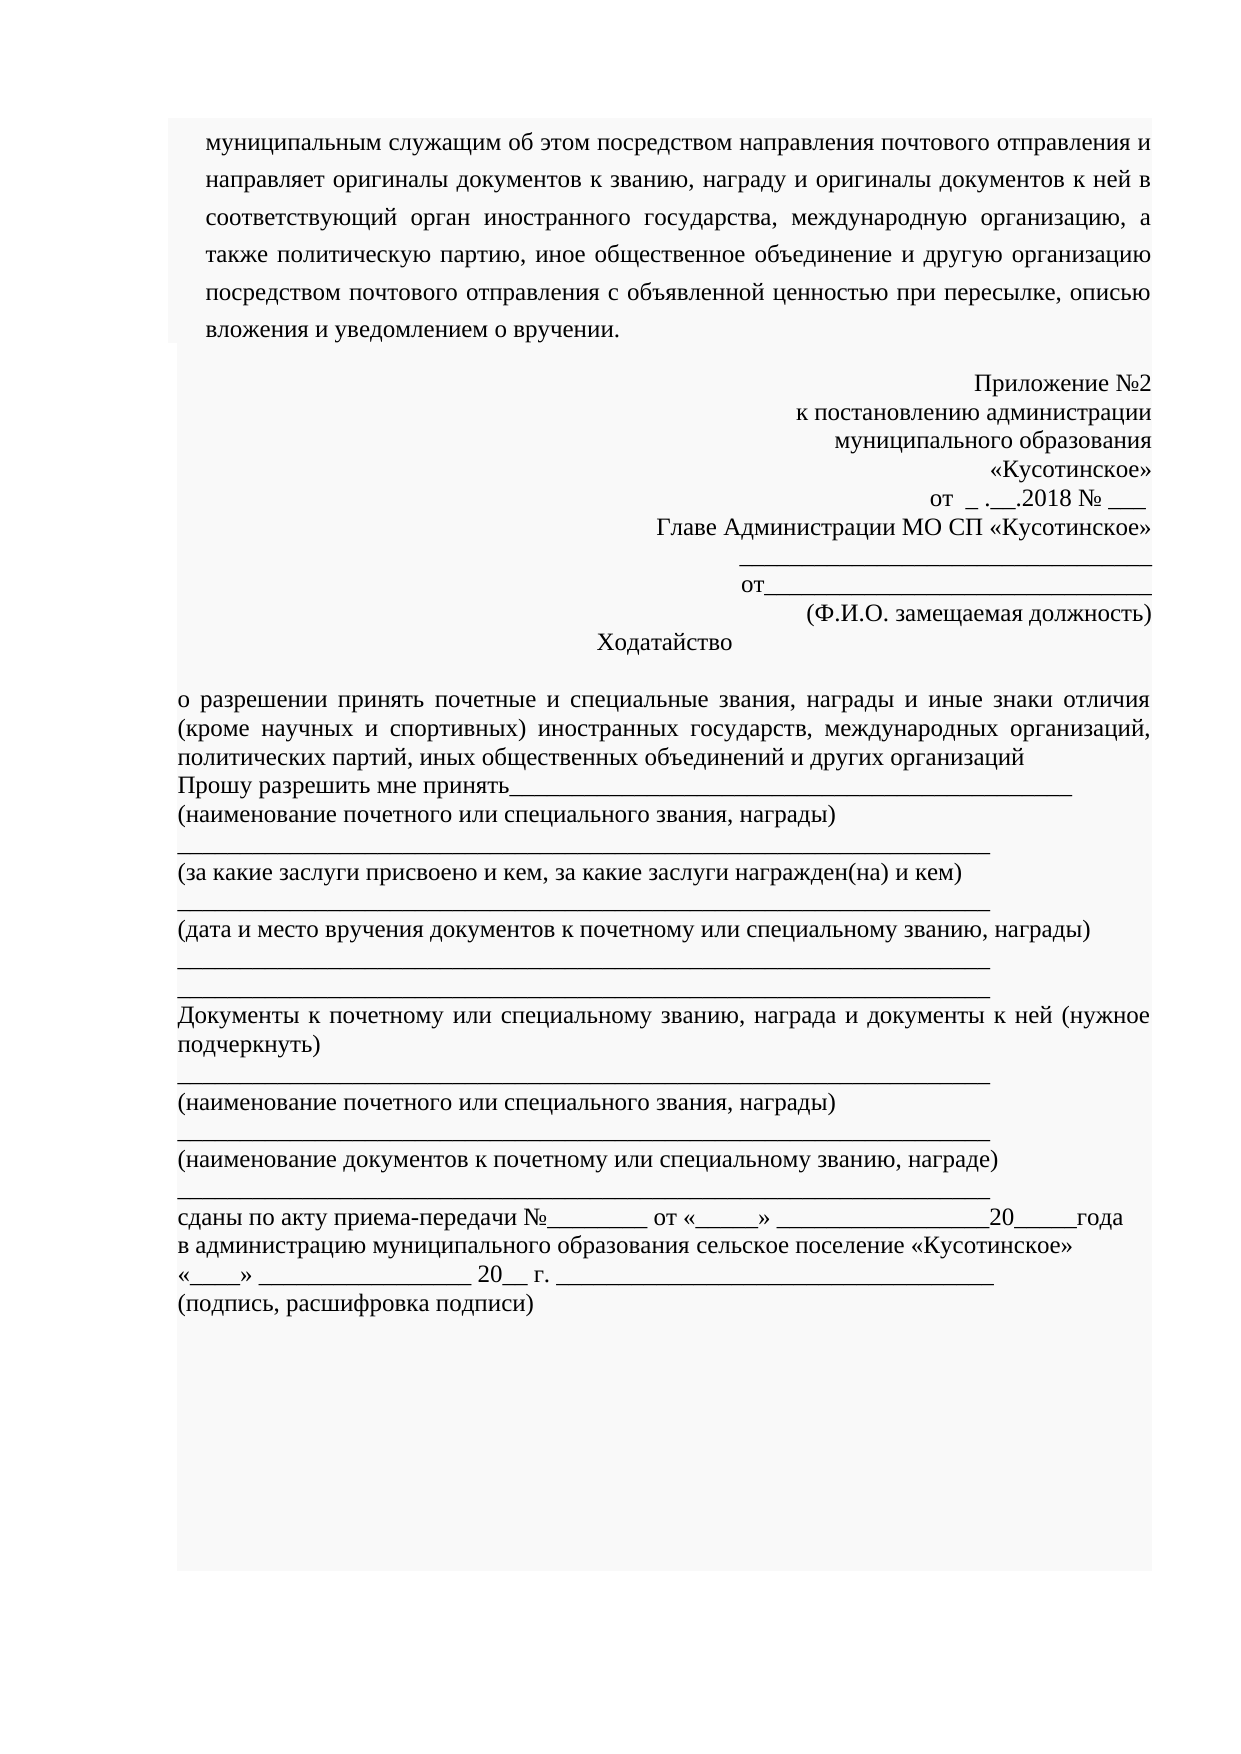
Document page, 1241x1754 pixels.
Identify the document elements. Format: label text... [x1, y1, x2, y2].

text (за какие заслуги присвоено и кем, за какие заслуги награжден(на) и кем) [177, 857, 1152, 886]
text «____» _________________ 20__ г. ___________________________________ [177, 1259, 1152, 1288]
text (наименование документов к почетному или специальному званию, награде) [177, 1144, 1152, 1173]
text _________________________________________________________________ [177, 1116, 1152, 1144]
text _________________________________________________________________ [177, 828, 1152, 857]
text _________________________________________________________________ [177, 1058, 1152, 1087]
text о разрешении принять почетные и специальные звания, награды и иные знаки отличия (кроме научных и спортивных) иностранных государств, международных организаций, политических партий, иных общественных объединений и других организаций [177, 684, 1152, 771]
text (наименование почетного или специального звания, награды) [177, 1087, 1152, 1116]
text Прошу разрешить мне принять_____________________________________________ [177, 771, 1152, 799]
text (подпись, расшифровка подписи) [177, 1288, 1152, 1317]
text _________________________________ [177, 541, 1152, 569]
text _________________________________________________________________ [177, 972, 1152, 1001]
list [168, 118, 1152, 343]
text сданы по акту приема-передачи №________ от «_____» _________________20_____года [177, 1202, 1152, 1231]
text Приложение №2 [177, 368, 1152, 397]
text _________________________________________________________________ [177, 943, 1152, 972]
text Ходатайство [177, 627, 1152, 656]
text к постановлению администрации муниципального образования «Кусотинское» от _ .__.2018 № ___ [177, 397, 1152, 512]
text в администрацию муниципального образования сельское поселение «Кусотинское» [177, 1231, 1152, 1259]
text (дата и место вручения документов к почетному или специальному званию, награды) [177, 914, 1152, 943]
text Главе Администрации МО СП «Кусотинское» [177, 512, 1152, 541]
text _________________________________________________________________ [177, 886, 1152, 914]
text от_______________________________ [177, 569, 1152, 598]
text (Ф.И.О. замещаемая должность) [177, 598, 1152, 627]
text Документы к почетному или специальному званию, награда и документы к ней (нужное подчеркнуть) [177, 1001, 1152, 1058]
text _________________________________________________________________ [177, 1173, 1152, 1202]
text (наименование почетного или специального звания, награды) [177, 799, 1152, 828]
